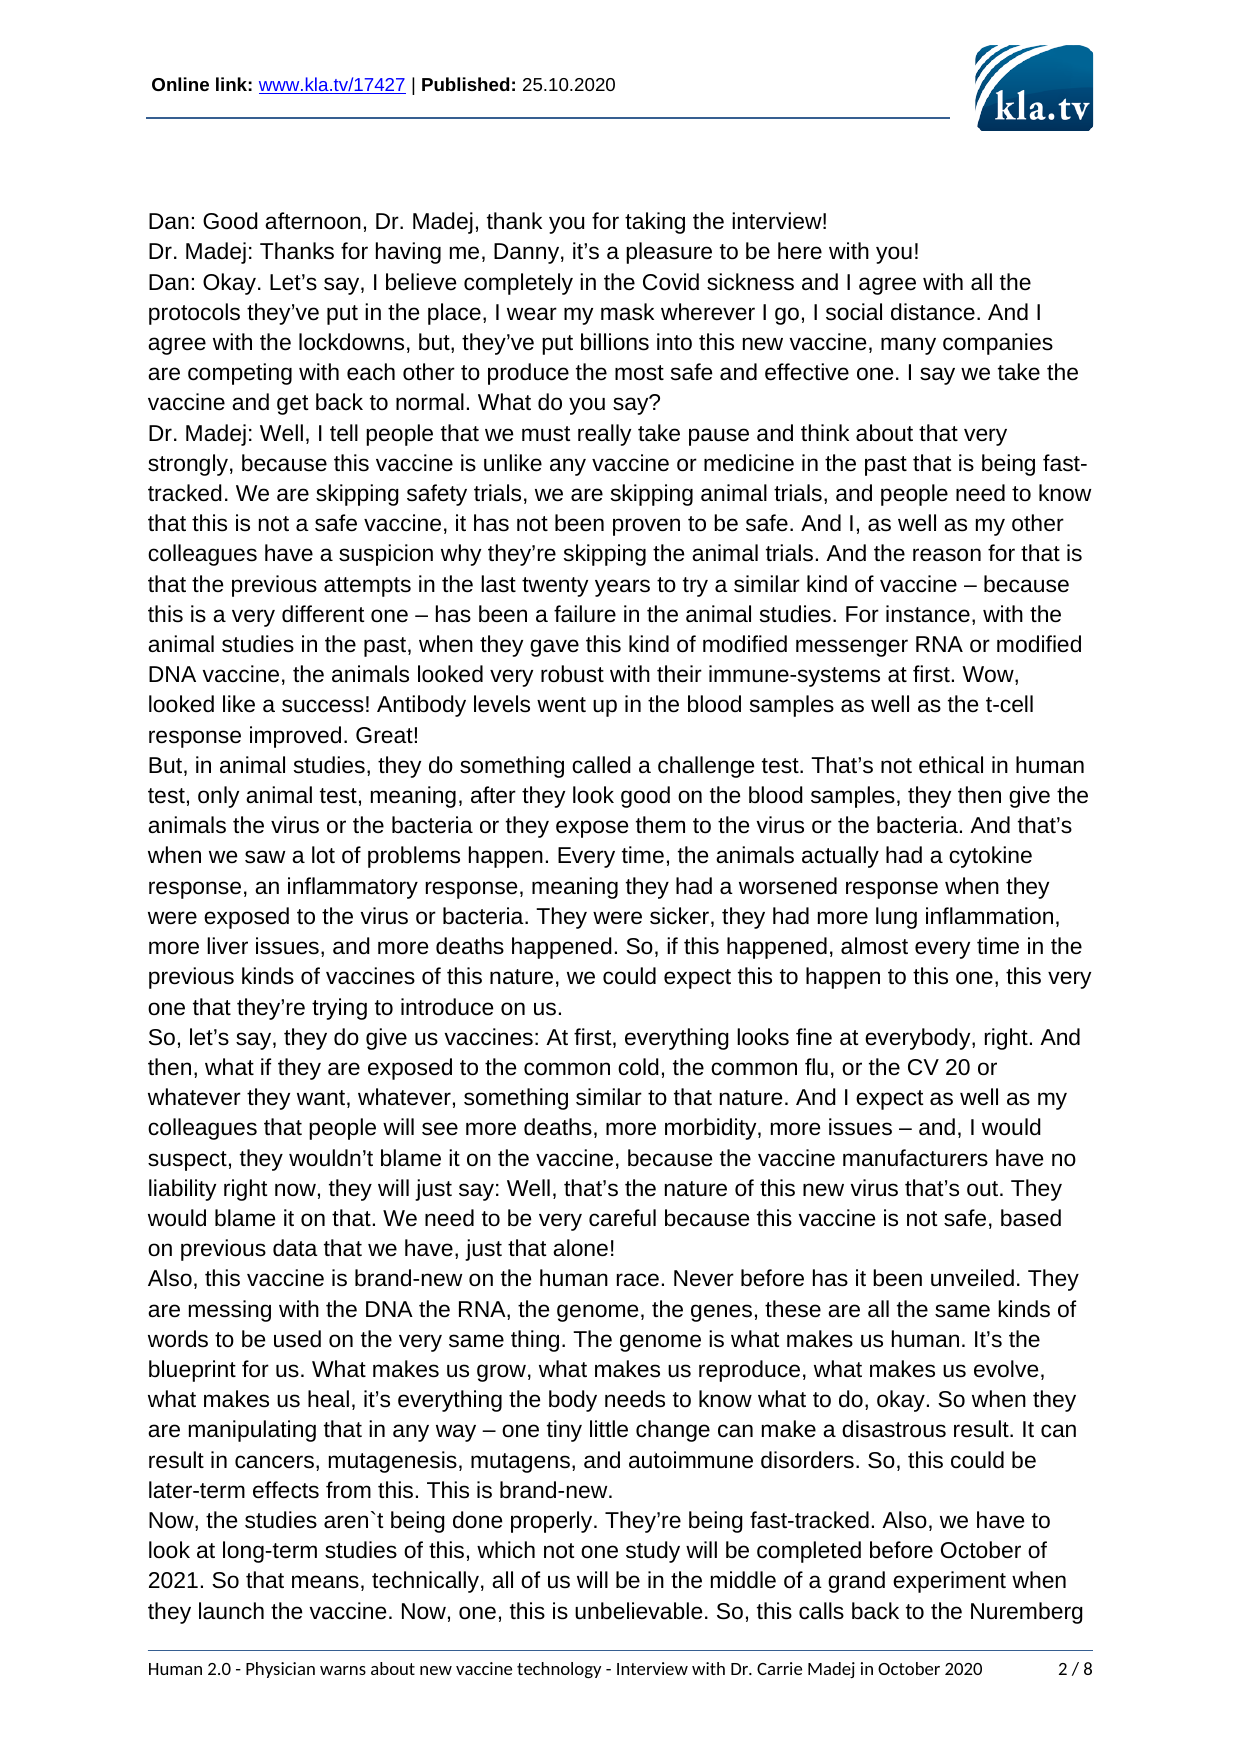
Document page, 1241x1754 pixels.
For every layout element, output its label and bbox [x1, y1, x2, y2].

text [148, 148, 1093, 1624]
